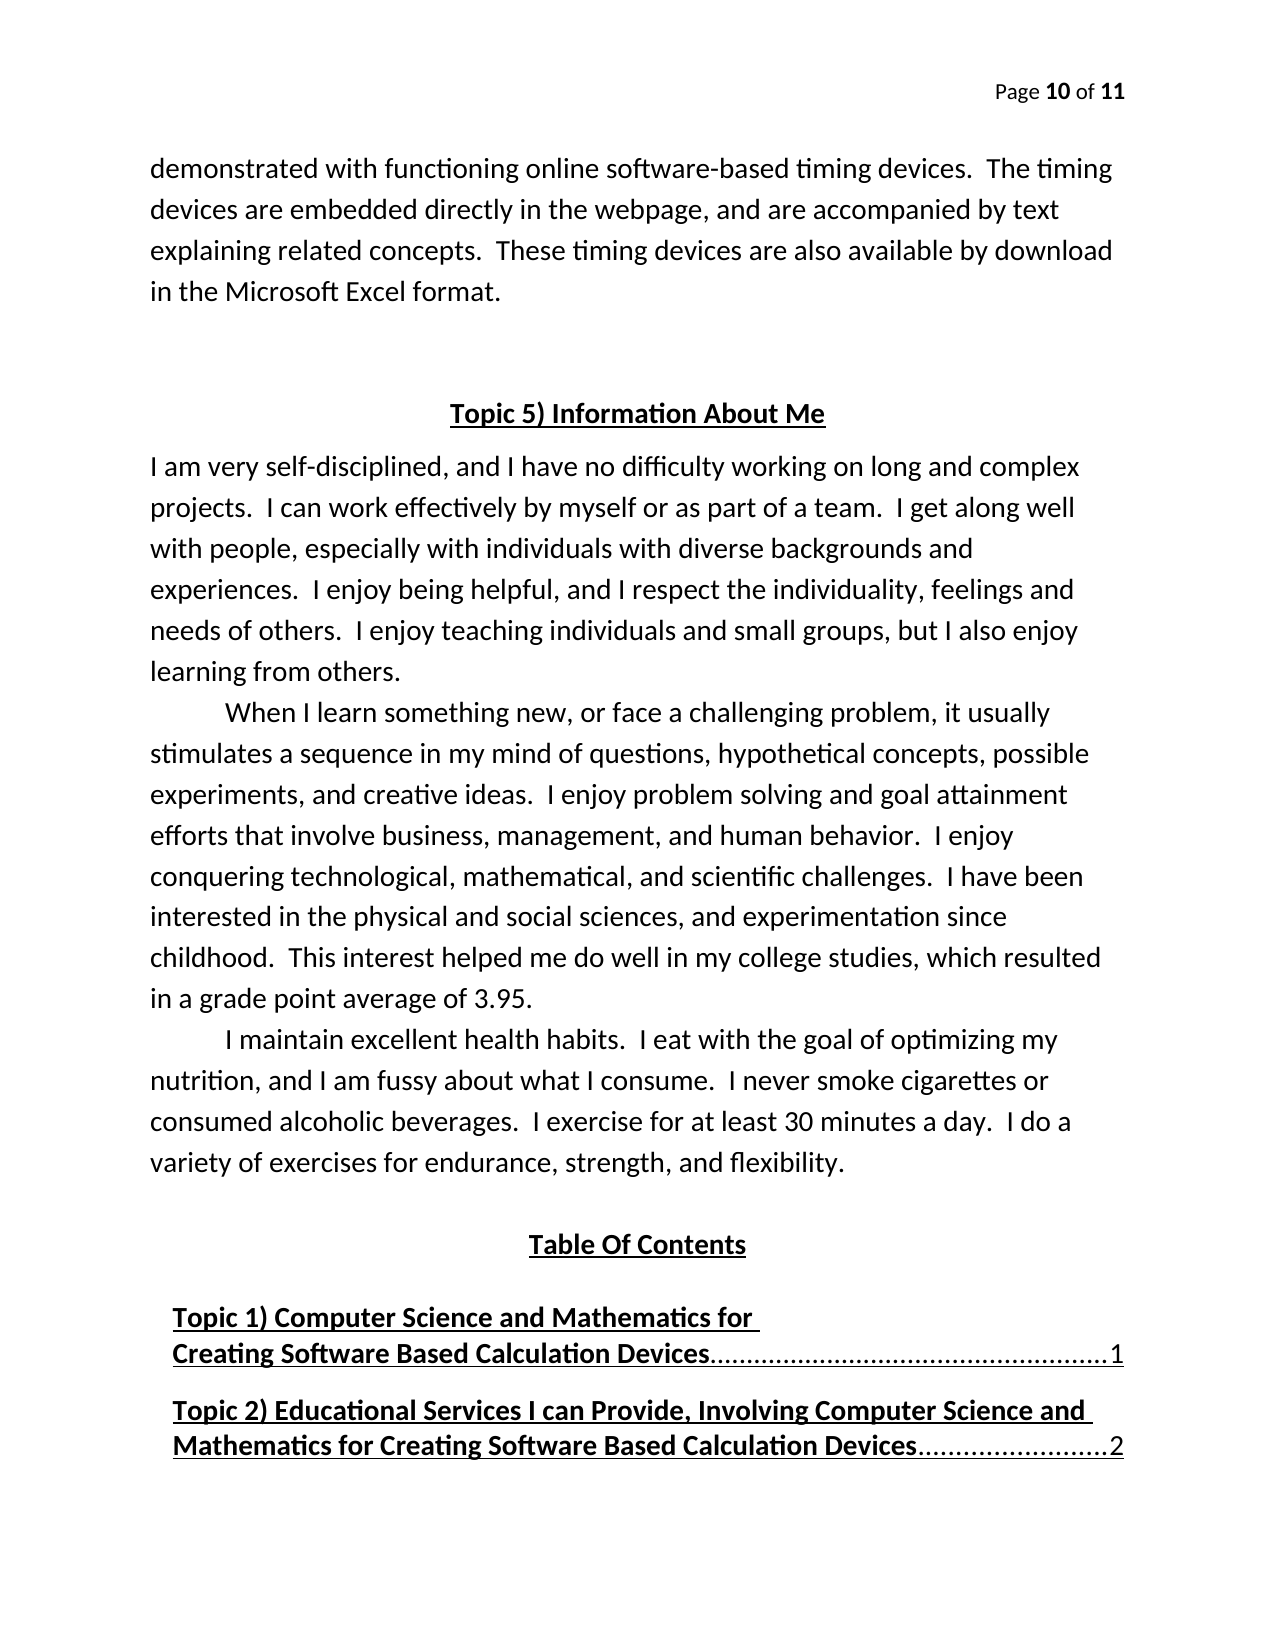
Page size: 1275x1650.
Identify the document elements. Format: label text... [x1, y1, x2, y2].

text I maintain excellent health habits. I eat with the goal of optimizing my nutrition, and I am fussy about what I consume. I never smoke cigarettes or consumed alcoholic beverages. I exercise for at least 30 minutes a day. I do a variety of exercises for endurance, strength, and flexibility. [150, 1021, 1125, 1180]
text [150, 150, 1125, 308]
text Topic 5) Information About Me [150, 396, 1125, 431]
text Table Of Contents [150, 1226, 1125, 1262]
text I am very self-disciplined, and I have no difficulty working on long and complex projects. I can work effectively by myself or as part of a team. I get along well with people, especially with individuals with diverse backgrounds and experiences. I enjoy being helpful, and I respect the individuality, feelings and needs of others. I enjoy teaching individuals and small groups, but I also enjoy learning from others. [150, 448, 1125, 688]
text When I learn something new, or face a challenging problem, it usually stimulates a sequence in my mind of questions, hypothetical concepts, possible experiments, and creative ideas. I enjoy problem solving and goal attainment efforts that involve business, management, and human behavior. I enjoy conquering technological, mathematical, and scientific challenges. I have been interested in the physical and social sciences, and experimentation since childhood. This interest helped me do well in my college studies, which resulted in a grade point average of 3.95. [150, 694, 1125, 1016]
text Topic 2) Educational Services I can Provide, Involving Computer Science and Mathematics for Creating Software Based Calculation Devices 2 [172, 1392, 1125, 1463]
text Topic 1) Computer Science and Mathematics for Creating Software Based Calculation Devices 1 [172, 1299, 1125, 1371]
